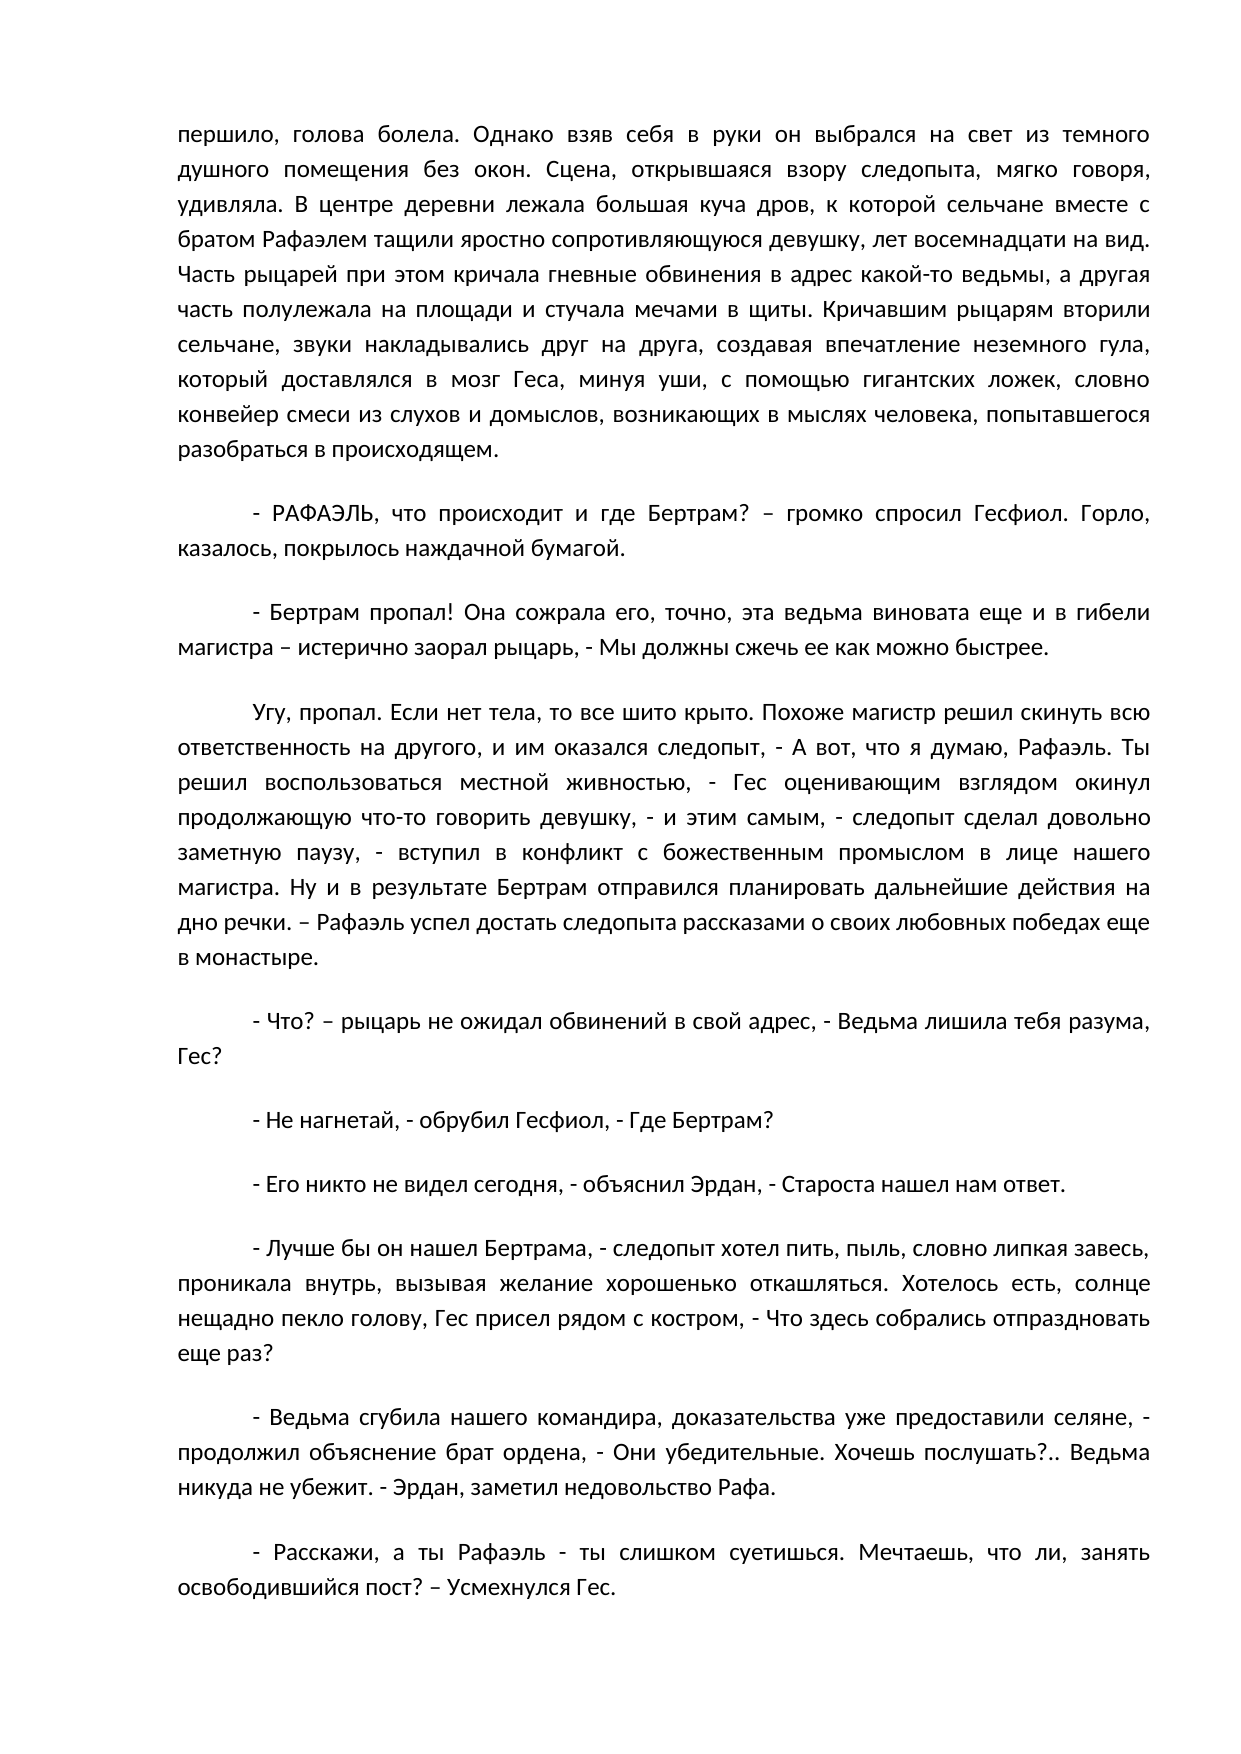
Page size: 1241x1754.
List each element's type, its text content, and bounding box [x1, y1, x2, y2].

text - Не нагнетай, - обрубил Гесфиол, - Где Бертрам? [177, 1104, 1152, 1134]
text - Его никто не видел сегодня, - объяснил Эрдан, - Староста нашел нам ответ. [177, 1168, 1152, 1199]
text - Что? – рыцарь не ожидал обвинений в свой адрес, - Ведьма лишила тебя разума, Гес? [177, 1005, 1152, 1070]
text - Ведьма сгубила нашего командира, доказательства уже предоставили селяне, - продолжил объяснение брат ордена, - Они убедительные. Хочешь послушать?.. Ведьма никуда не убежит. - Эрдан, заметил недовольство Рафа. [177, 1401, 1152, 1502]
text - Бертрам пропал! Она сожрала его, точно, эта ведьма виновата еще и в гибели магистра – истерично заорал рыцарь, - Мы должны сжечь ее как можно быстрее. [177, 596, 1152, 662]
text - Расскажи, а ты Рафаэль - ты слишком суетишься. Мечтаешь, что ли, занять освободившийся пост? – Усмехнулся Гес. [177, 1536, 1152, 1601]
text - РАФАЭЛЬ, что происходит и где Бертрам? – громко спросил Гесфиол. Горло, казалось, покрылось наждачной бумагой. [177, 497, 1152, 563]
text - Лучше бы он нашел Бертрама, - следопыт хотел пить, пыль, словно липкая завесь, проникала внутрь, вызывая желание хорошенько откашляться. Хотелось есть, солнце нещадно пекло голову, Гес присел рядом с костром, - Что здесь собрались отпраздновать еще раз? [177, 1232, 1152, 1368]
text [177, 118, 1152, 464]
text Угу, пропал. Если нет тела, то все шито крыто. Похоже магистр решил скинуть всю ответственность на другого, и им оказался следопыт, - А вот, что я думаю, Рафаэль. Ты решил воспользоваться местной живностью, - Гес оценивающим взглядом окинул продолжающую что-то говорить девушку, - и этим самым, - следопыт сделал довольно заметную паузу, - вступил в конфликт с божественным промыслом в лице нашего магистра. Ну и в результате Бертрам отправился планировать дальнейшие действия на дно речки. – Рафаэль успел достать следопыта рассказами о своих любовных победах еще в монастыре. [177, 696, 1152, 971]
